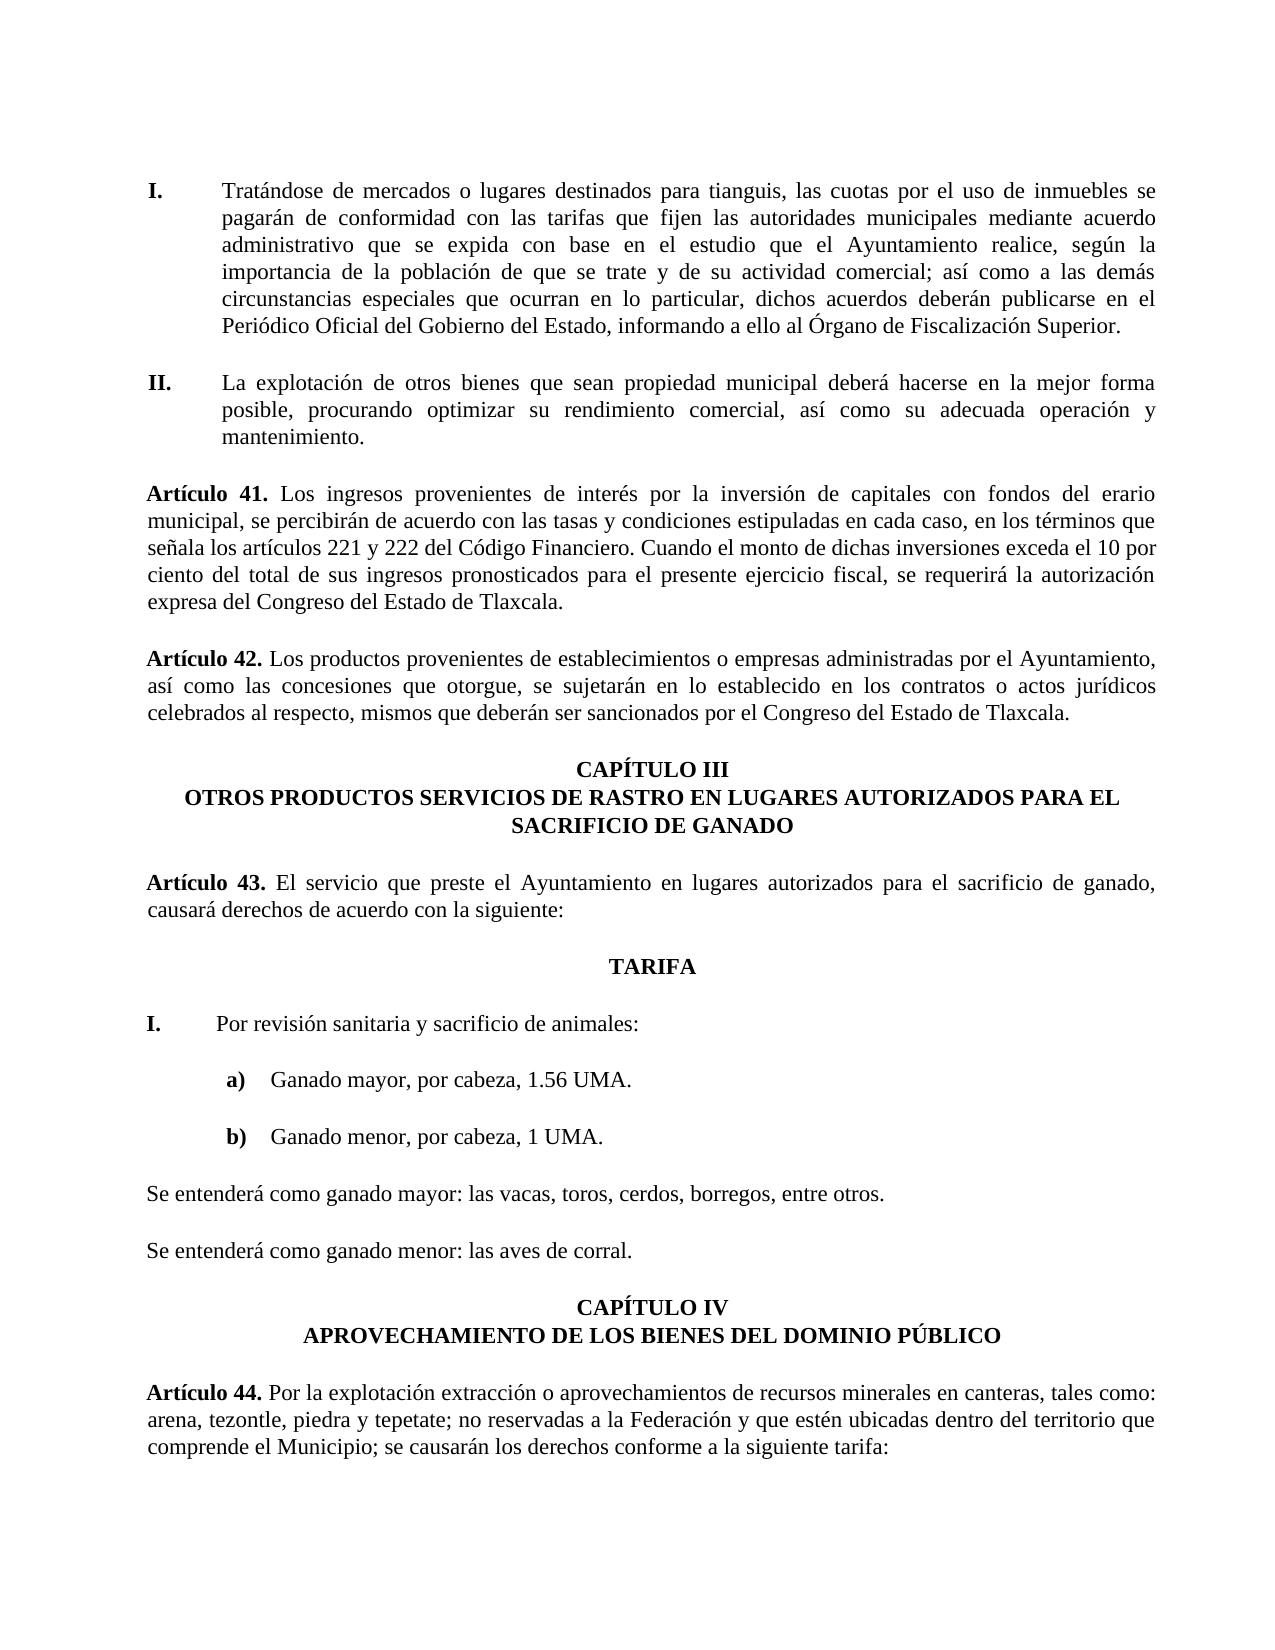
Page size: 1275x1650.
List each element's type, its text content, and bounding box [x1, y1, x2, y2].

text I. Por revisión sanitaria y sacrificio de animales: [146, 1009, 1158, 1036]
list Ganado menor, por cabeza, 1 UMA. [226, 1123, 1158, 1150]
text Artículo 42. Los productos provenientes de establecimientos o empresas administradas por el Ayuntamiento, así como las concesiones que otorgue, se sujetarán en lo establecido en los contratos o actos jurídicos celebrados al respecto, mismos que deberán ser sancionados por el Congreso del Estado de Tlaxcala. [146, 645, 1158, 726]
text Artículo 44. Por la explotación extracción o aprovechamientos de recursos minerales en canteras, tales como: arena, tezontle, piedra y tepetate; no reservadas a la Federación y que estén ubicadas dentro del territorio que comprende el Municipio; se causarán los derechos conforme a la siguiente tarifa: [146, 1379, 1158, 1459]
text Se entenderá como ganado mayor: las vacas, toros, cerdos, borregos, entre otros. [146, 1180, 1158, 1207]
list La explotación de otros bienes que sean propiedad municipal deberá hacerse en la mejor forma posible, procurando optimizar su rendimiento comercial, así como su adecuada operación y mantenimiento. [148, 369, 1158, 449]
text CAPÍTULO III [223, 756, 1082, 783]
text Artículo 43. El servicio que preste el Ayuntamiento en lugares autorizados para el sacrificio de ganado, causará derechos de acuerdo con la siguiente: [146, 869, 1158, 922]
text CAPÍTULO IV [223, 1294, 1082, 1320]
text APROVECHAMIENTO DE LOS BIENES DEL DOMINIO PÚBLICO [223, 1322, 1081, 1348]
text SACRIFICIO DE GANADO [223, 812, 1082, 839]
text Artículo 41. Los ingresos provenientes de interés por la inversión de capitales con fondos del erario municipal, se percibirán de acuerdo con las tasas y condiciones estipuladas en cada caso, en los términos que señala los artículos 221 y 222 del Código Financiero. Cuando el monto de dichas inversiones exceda el 10 por ciento del total de sus ingresos pronosticados para el presente ejercicio fiscal, se requerirá la autorización expresa del Congreso del Estado de Tlaxcala. [146, 480, 1158, 615]
list Ganado mayor, por cabeza, 1.56 UMA. [226, 1066, 1158, 1093]
text OTROS PRODUCTOS SERVICIOS DE RASTRO EN LUGARES AUTORIZADOS PARA EL [148, 784, 1157, 811]
text Se entenderá como ganado menor: las aves de corral. [146, 1237, 1158, 1263]
text TARIFA [223, 953, 1082, 979]
list Tratándose de mercados o lugares destinados para tianguis, las cuotas por el uso de inmuebles se pagarán de conformidad con las tarifas que fijen las autoridades municipales mediante acuerdo administrativo que se expida con base en el estudio que el Ayuntamiento realice, según la importancia de la población de que se trate y de su actividad comercial; así como a las demás circunstancias especiales que ocurran en lo particular, dichos acuerdos deberán publicarse en el Periódico Oficial del Gobierno del Estado, informando a ello al Órgano de Fiscalización Superior. [148, 177, 1158, 338]
